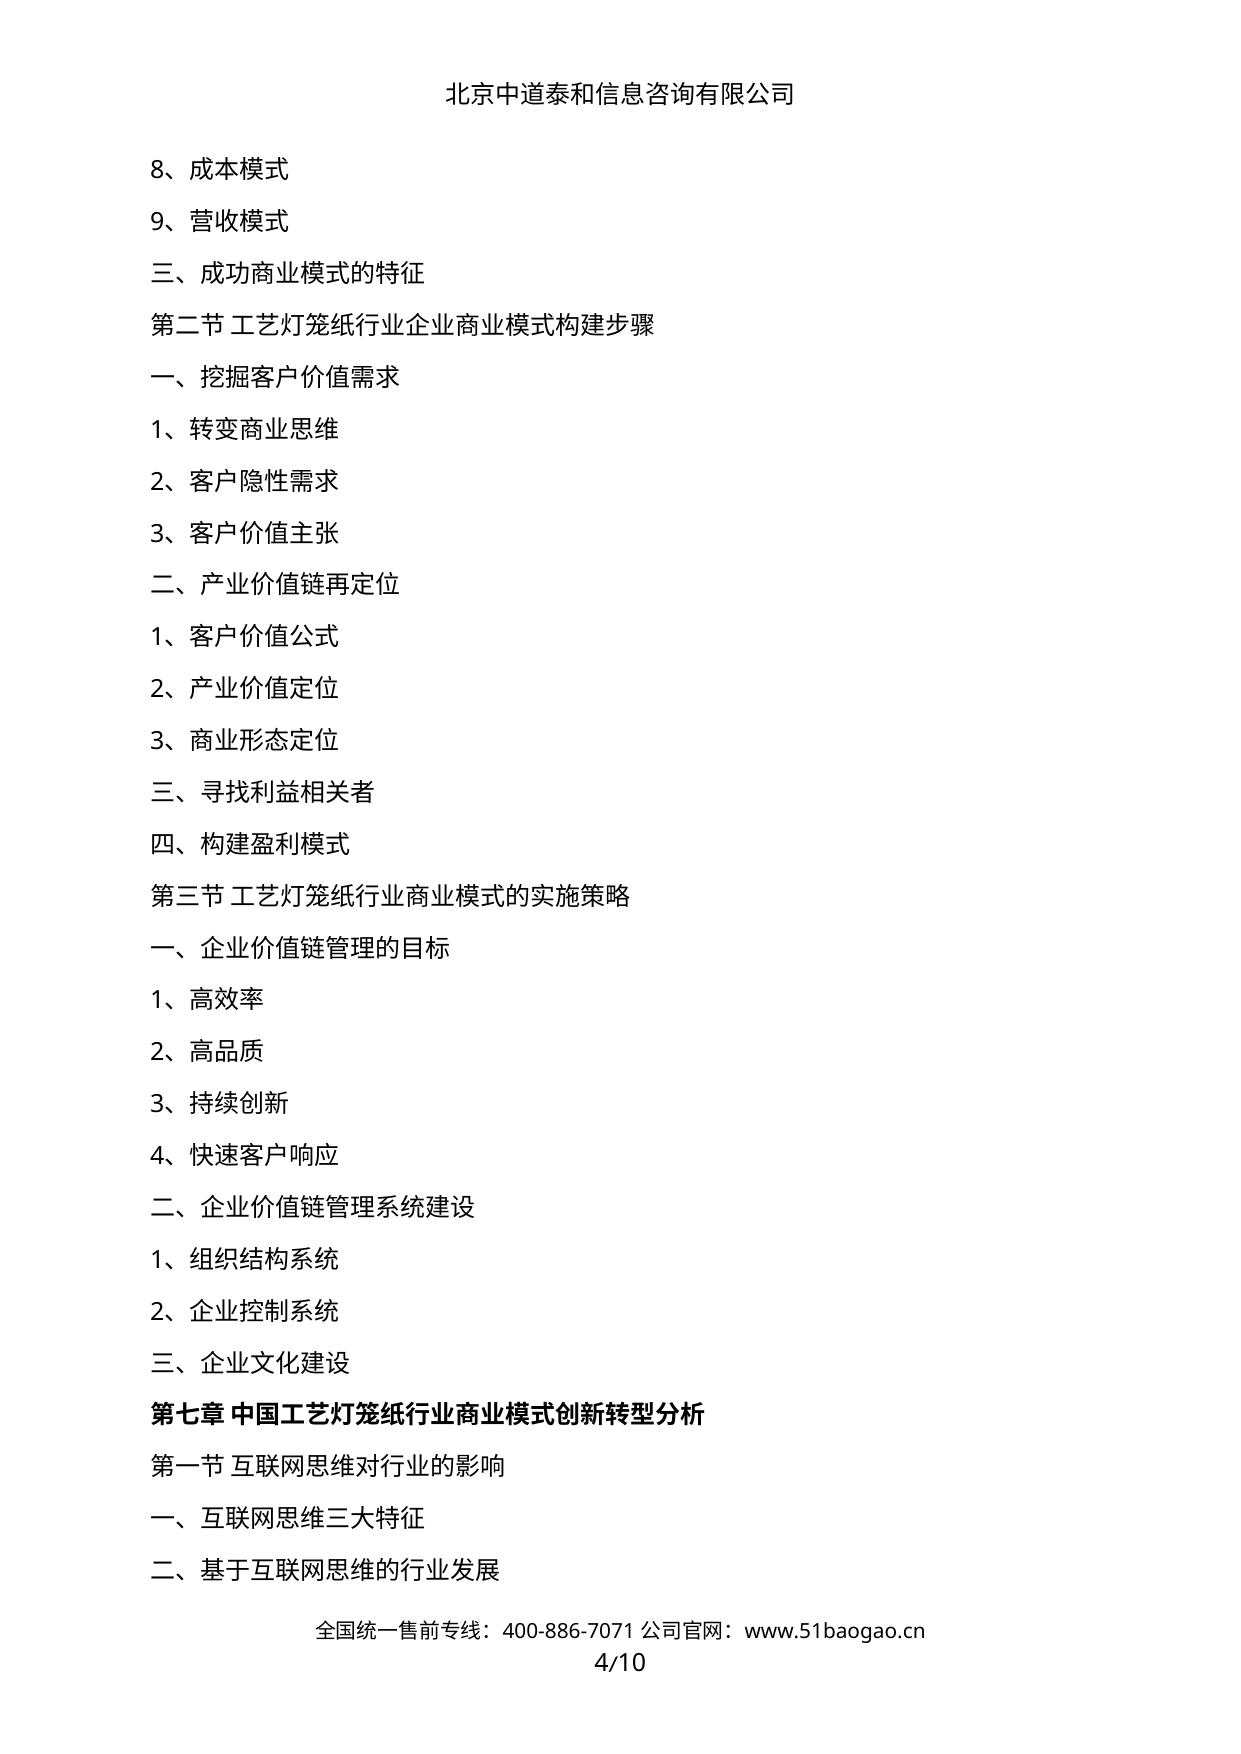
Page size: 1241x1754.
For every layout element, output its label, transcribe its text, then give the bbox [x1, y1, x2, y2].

text 3、商业形态定位 [150, 721, 1090, 757]
text 2、客户隐性需求 [150, 461, 1090, 497]
text 1、转变商业思维 [150, 409, 1090, 446]
text 一、企业价值链管理的目标 [150, 928, 1090, 964]
text 2、产业价值定位 [150, 669, 1090, 705]
text 8、成本模式 [150, 150, 1090, 186]
text 二、产业价值链再定位 [150, 565, 1090, 601]
text 三、成功商业模式的特征 [150, 254, 1090, 290]
text 2、高品质 [150, 1032, 1090, 1068]
text 四、构建盈利模式 [150, 824, 1090, 861]
text 一、互联网思维三大特征 [150, 1499, 1090, 1535]
text 第一节 互联网思维对行业的影响 [150, 1447, 1090, 1483]
text 2、企业控制系统 [150, 1291, 1090, 1327]
text 3、客户价值主张 [150, 513, 1090, 549]
text 4、快速客户响应 [150, 1136, 1090, 1172]
text 1、组织结构系统 [150, 1239, 1090, 1276]
text 第三节 工艺灯笼纸行业商业模式的实施策略 [150, 876, 1090, 912]
text 二、基于互联网思维的行业发展 [150, 1551, 1090, 1587]
text 一、挖掘客户价值需求 [150, 357, 1090, 394]
text 9、营收模式 [150, 202, 1090, 238]
text 1、高效率 [150, 980, 1090, 1016]
text 第二节 工艺灯笼纸行业企业商业模式构建步骤 [150, 306, 1090, 342]
text 三、寻找利益相关者 [150, 772, 1090, 809]
text 1、客户价值公式 [150, 617, 1090, 653]
text 三、企业文化建设 [150, 1343, 1090, 1379]
text 第七章 中国工艺灯笼纸行业商业模式创新转型分析 [150, 1395, 1090, 1431]
text 二、企业价值链管理系统建设 [150, 1187, 1090, 1224]
text 3、持续创新 [150, 1084, 1090, 1120]
